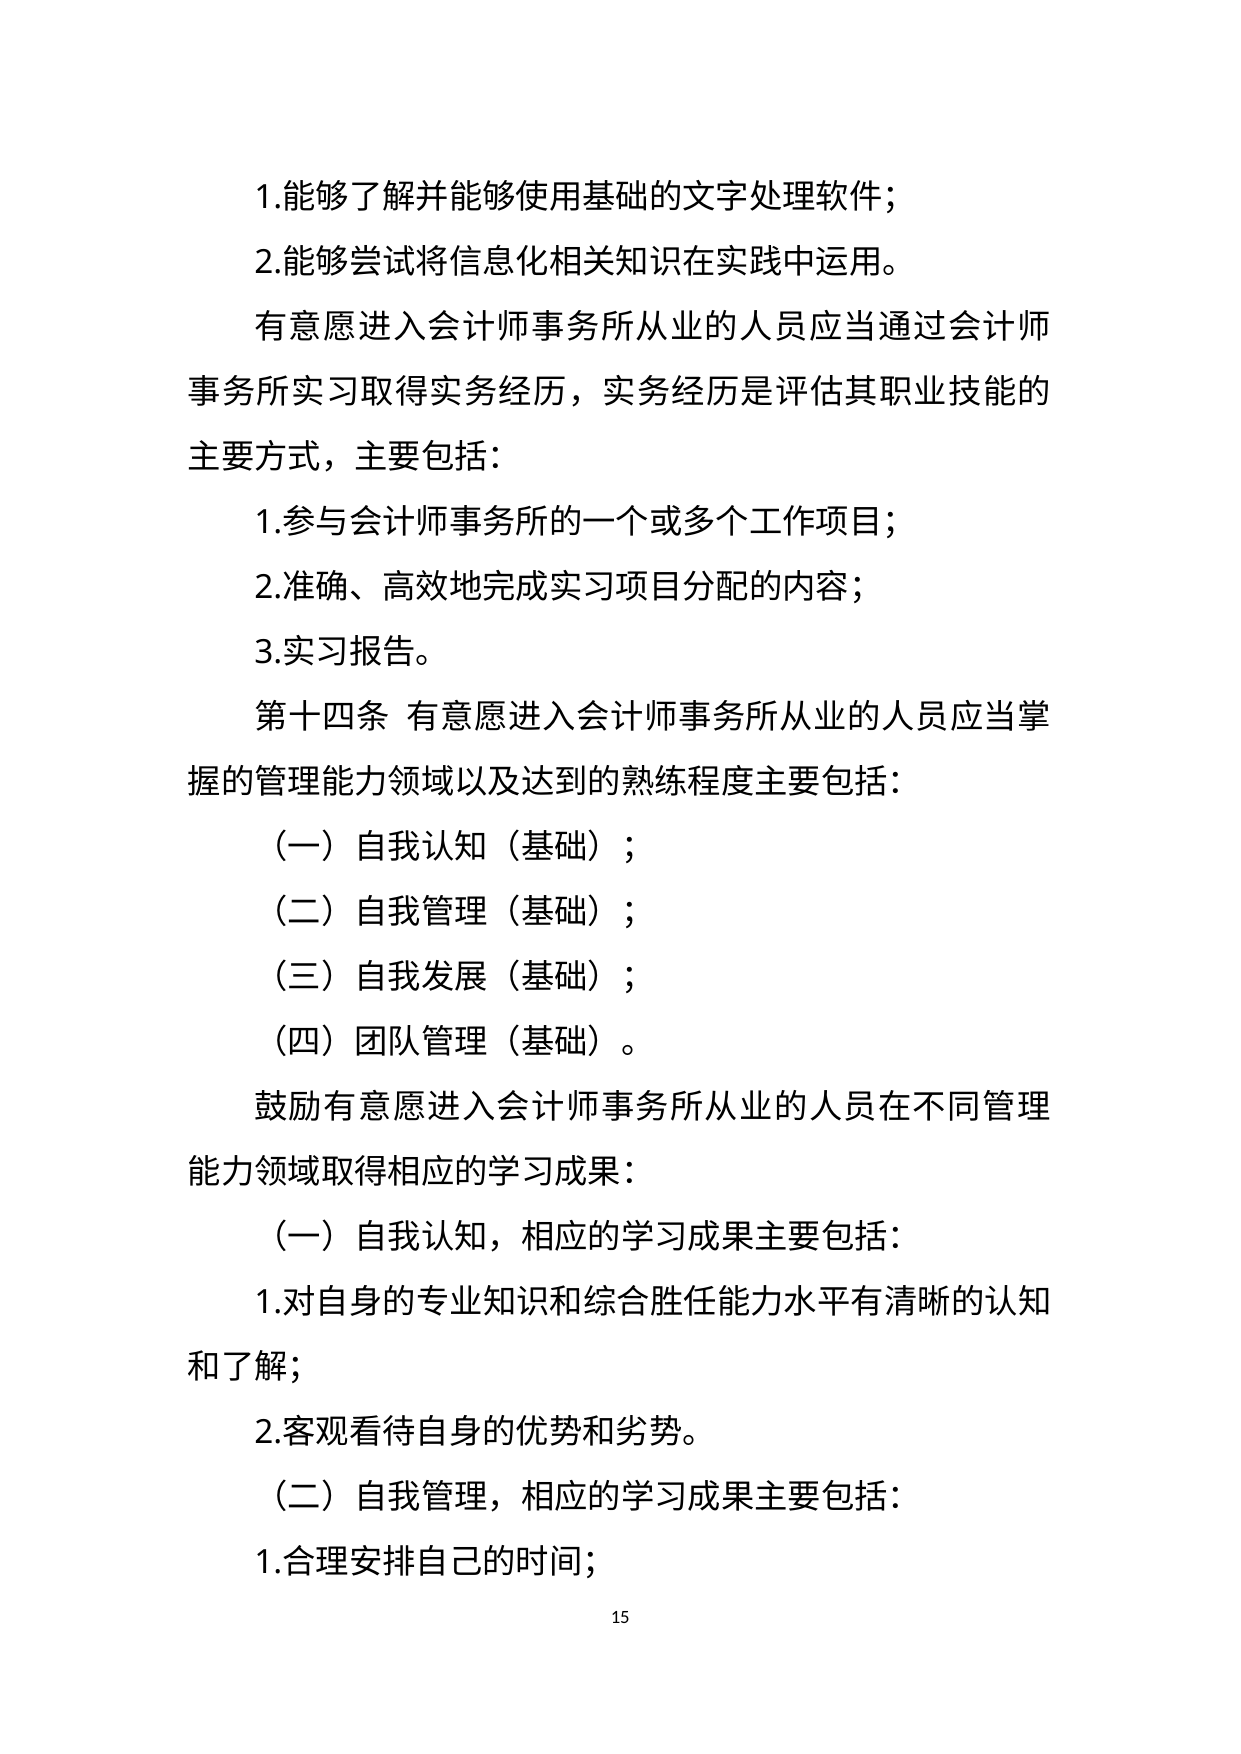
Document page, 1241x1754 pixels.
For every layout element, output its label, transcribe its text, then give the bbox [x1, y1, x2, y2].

text 1.能够了解并能够使用基础的文字处理软件； [187, 162, 1053, 227]
text 第十四条 有意愿进入会计师事务所从业的人员应当掌握的管理能力领域以及达到的熟练程度主要包括： [187, 682, 1053, 812]
text 1.对自身的专业知识和综合胜任能力水平有清晰的认知和了解； [187, 1267, 1053, 1397]
text 2.能够尝试将信息化相关知识在实践中运用。 [187, 227, 1053, 292]
text 有意愿进入会计师事务所从业的人员应当通过会计师事务所实习取得实务经历，实务经历是评估其职业技能的主要方式，主要包括： [187, 292, 1053, 487]
text （二）自我管理（基础）； [187, 877, 1053, 942]
text 3.实习报告。 [187, 617, 1053, 682]
text （二）自我管理，相应的学习成果主要包括： [187, 1462, 1053, 1527]
text （一）自我认知，相应的学习成果主要包括： [187, 1202, 1053, 1267]
text 1.合理安排自己的时间； [187, 1527, 1053, 1592]
text （四）团队管理（基础）。 [187, 1007, 1053, 1072]
text 鼓励有意愿进入会计师事务所从业的人员在不同管理能力领域取得相应的学习成果： [187, 1072, 1053, 1202]
text 2.准确、高效地完成实习项目分配的内容； [187, 552, 1053, 617]
text 2.客观看待自身的优势和劣势。 [187, 1397, 1053, 1462]
text 1.参与会计师事务所的一个或多个工作项目； [187, 487, 1053, 552]
text （三）自我发展（基础）； [187, 942, 1053, 1007]
text （一）自我认知（基础）； [187, 812, 1053, 877]
